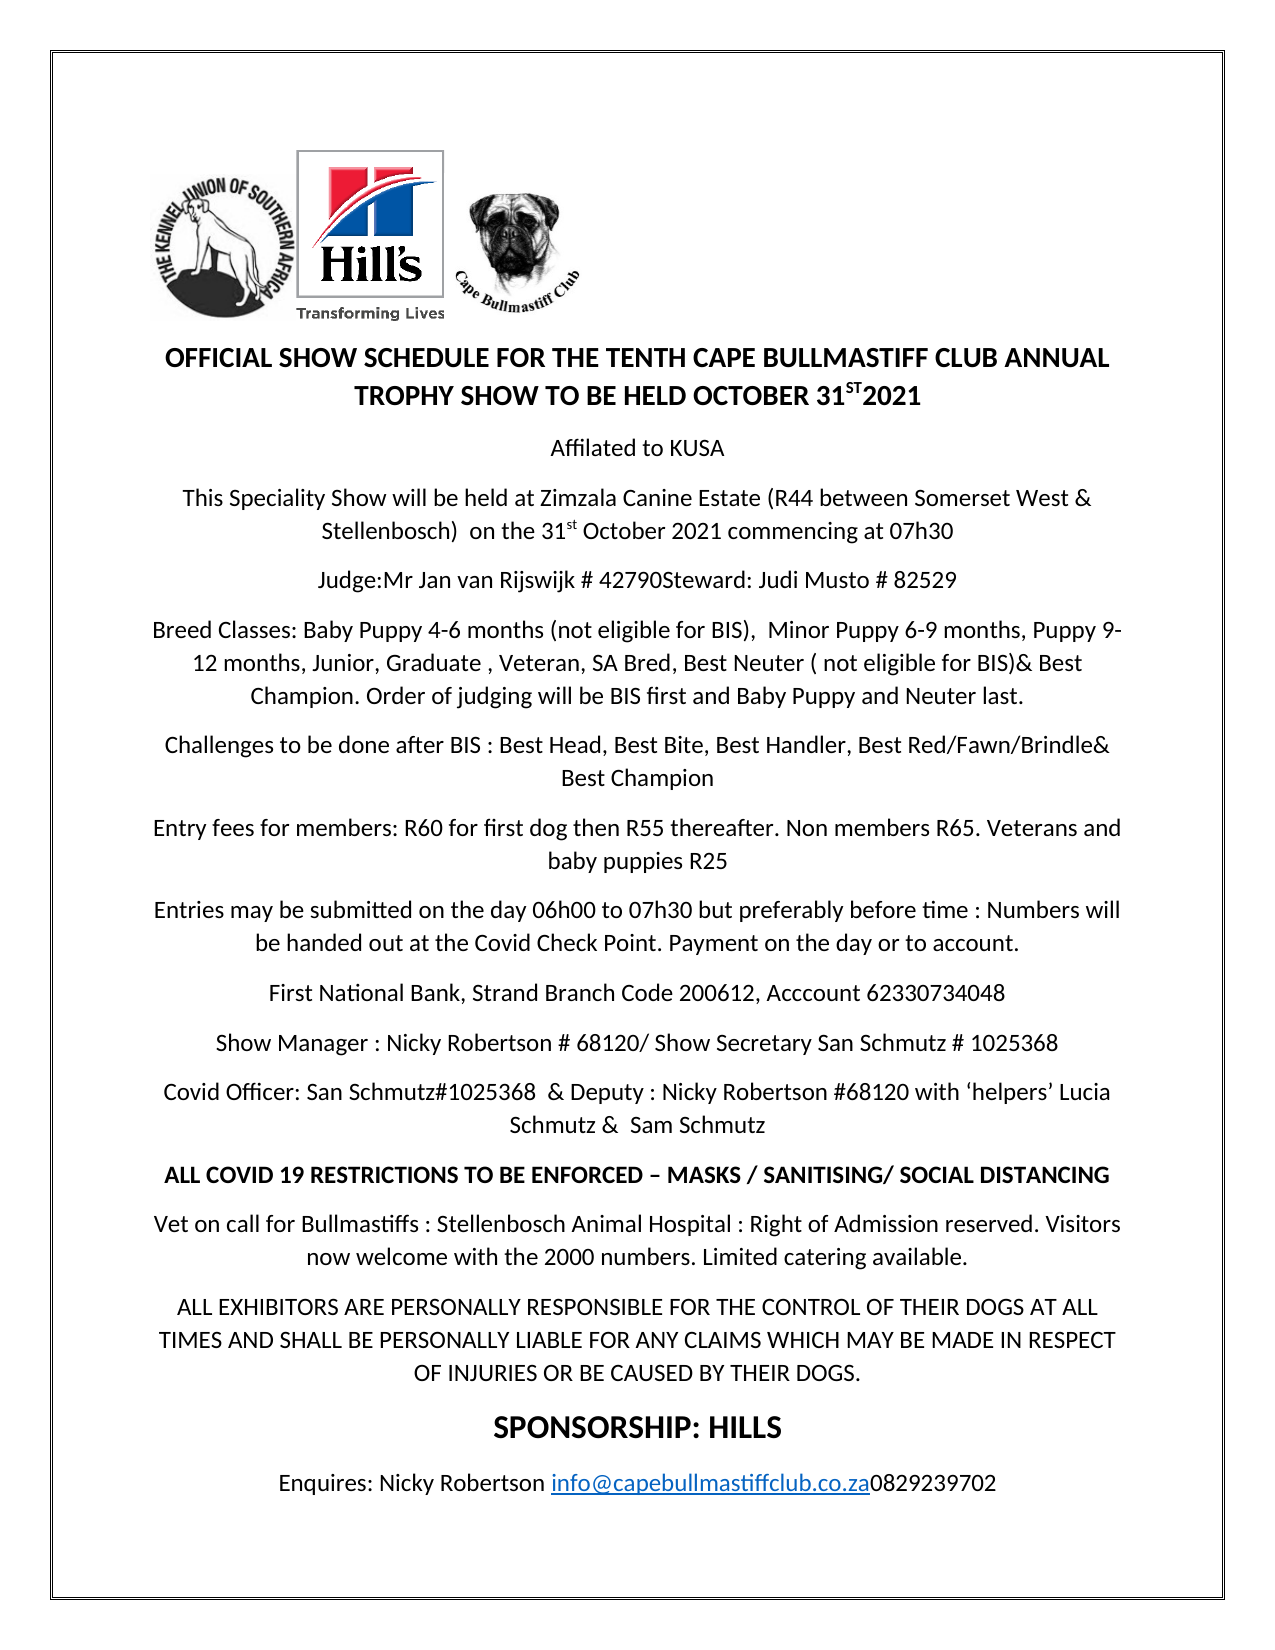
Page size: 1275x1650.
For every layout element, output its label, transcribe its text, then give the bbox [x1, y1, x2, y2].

text SPONSORSHIP: HILLS [150, 1406, 1125, 1447]
text Show Manager : Nicky Robertson # 68120/ Show Secretary San Schmutz # 1025368 [150, 1027, 1125, 1057]
text Entry fees for members: R60 for first dog then R55 thereafter. Non members R65. Veterans and baby puppies R25 [150, 812, 1125, 876]
text ALL COVID 19 RESTRICTIONS TO BE ENFORCED – MASKS / SANITISING/ SOCIAL DISTANCING [150, 1159, 1125, 1189]
text Affilated to KUSA [150, 432, 1125, 463]
text OFFICIAL SHOW SCHEDULE FOR THE TENTH CAPE BULLMASTIFF CLUB ANNUAL TROPHY SHOW TO BE HELD OCTOBER 31ST2021 [150, 339, 1125, 413]
text Breed Classes: Baby Puppy 4-6 months (not eligible for BIS), Minor Puppy 6-9 months, Puppy 9-12 months, Junior, Graduate , Veteran, SA Bred, Best Neuter ( not eligible for BIS)& Best Champion. Order of judging will be BIS first and Baby Puppy and Neuter last. [150, 614, 1125, 711]
text First National Bank, Strand Branch Code 200612, Acccount 62330734048 [150, 977, 1125, 1008]
text ALL EXHIBITORS ARE PERSONALLY RESPONSIBLE FOR THE CONTROL OF THEIR DOGS AT ALL TIMES AND SHALL BE PERSONALLY LIABLE FOR ANY CLAIMS WHICH MAY BE MADE IN RESPECT OF INJURIES OR BE CAUSED BY THEIR DOGS. [150, 1291, 1125, 1387]
text Judge:Mr Jan van Rijswijk # 42790Steward: Judi Musto # 82529 [150, 564, 1125, 595]
text Challenges to be done after BIS : Best Head, Best Bite, Best Handler, Best Red/Fawn/Brindle& Best Champion [150, 729, 1125, 793]
text Vet on call for Bullmastiffs : Stellenbosch Animal Hospital : Right of Admission reserved. Visitors now welcome with the 2000 numbers. Limited catering available. [150, 1208, 1125, 1272]
picture [150, 150, 590, 321]
text Entries may be submitted on the day 06h00 to 07h30 but preferably before time : Numbers will be handed out at the Covid Check Point. Payment on the day or to account. [150, 894, 1125, 958]
text This Speciality Show will be held at Zimzala Canine Estate (R44 between Somerset West & Stellenbosch) on the 31st October 2021 commencing at 07h30 [150, 482, 1125, 546]
text Covid Officer: San Schmutz#1025368 & Deputy : Nicky Robertson #68120 with ‘helpers’ Lucia Schmutz & Sam Schmutz [150, 1076, 1125, 1140]
text Enquires: Nicky Robertson info@capebullmastiffclub.co.za0829239702 [150, 1467, 1125, 1497]
